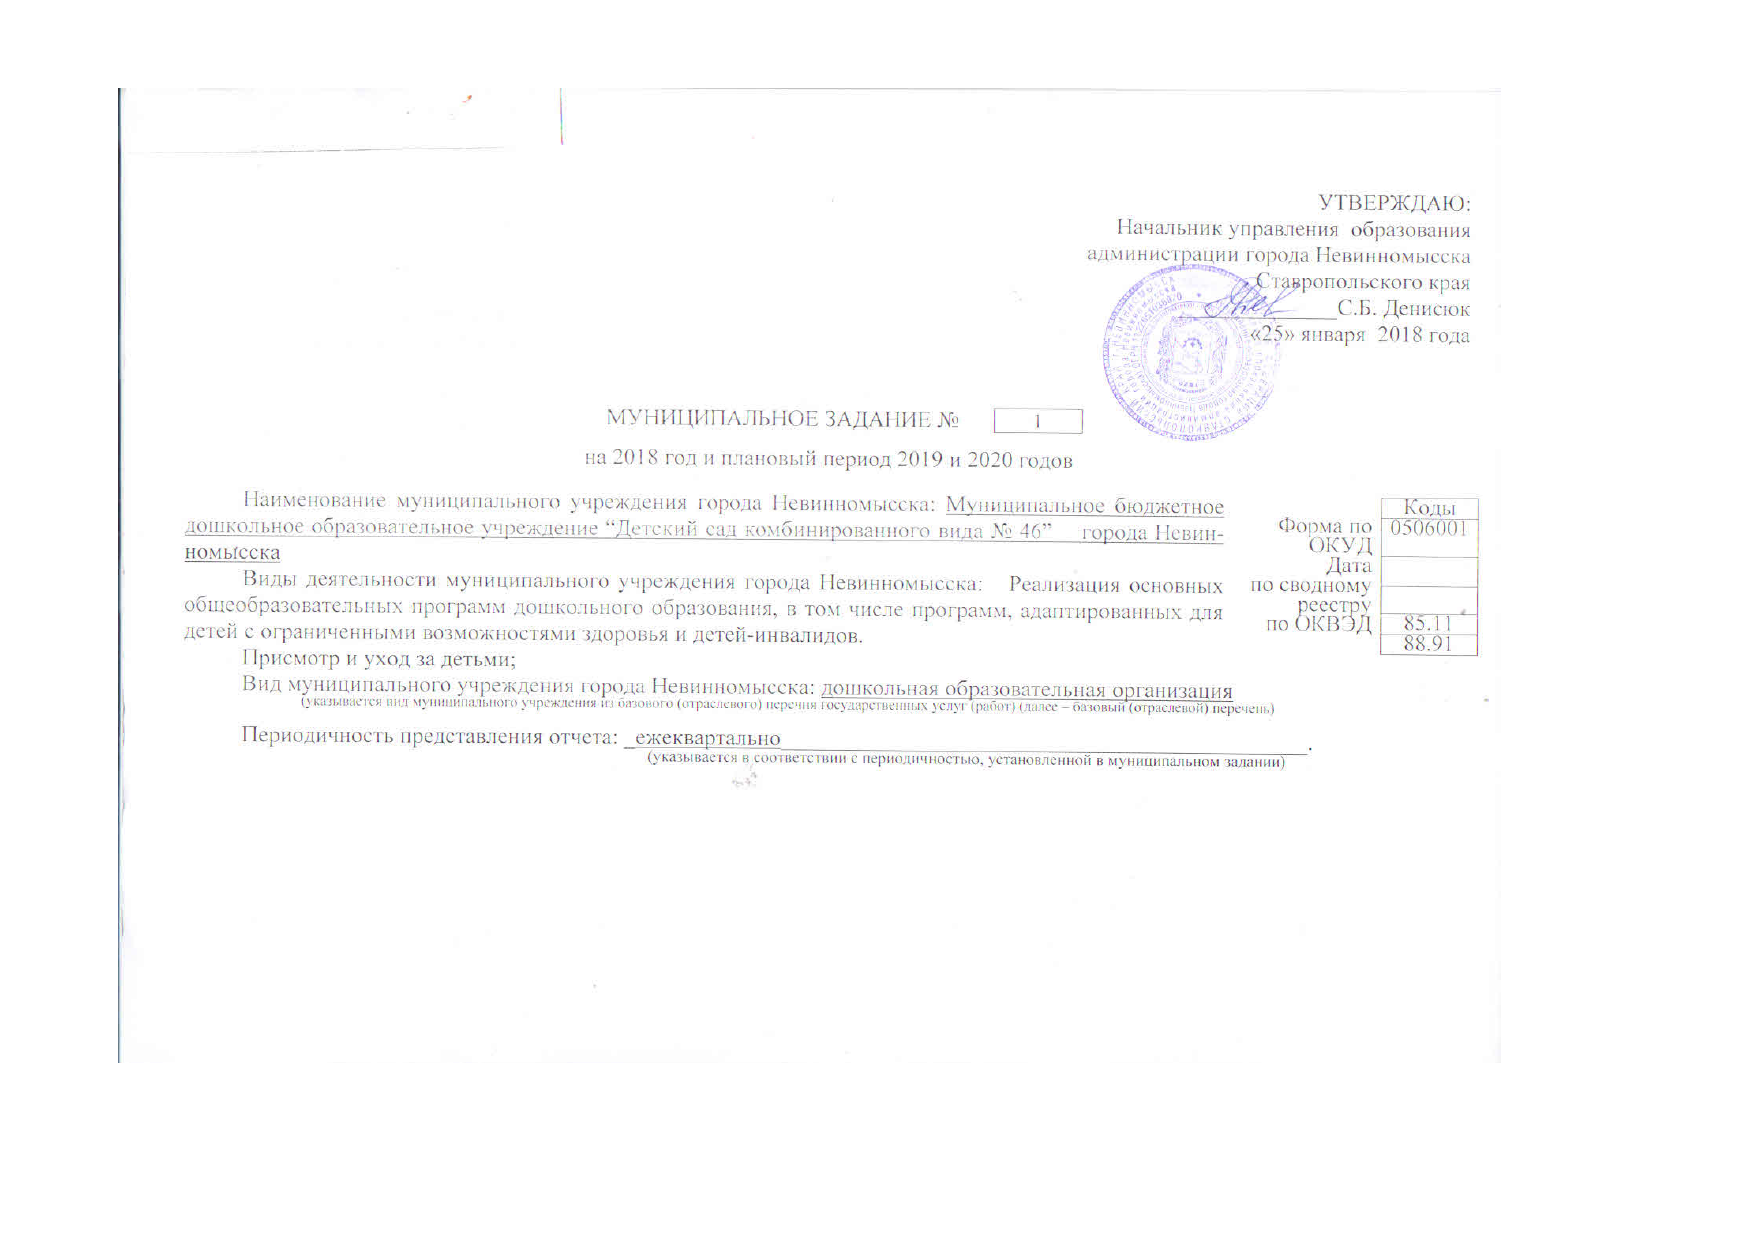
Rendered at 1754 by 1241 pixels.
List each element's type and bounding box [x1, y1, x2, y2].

picture [118, 88, 1501, 1063]
